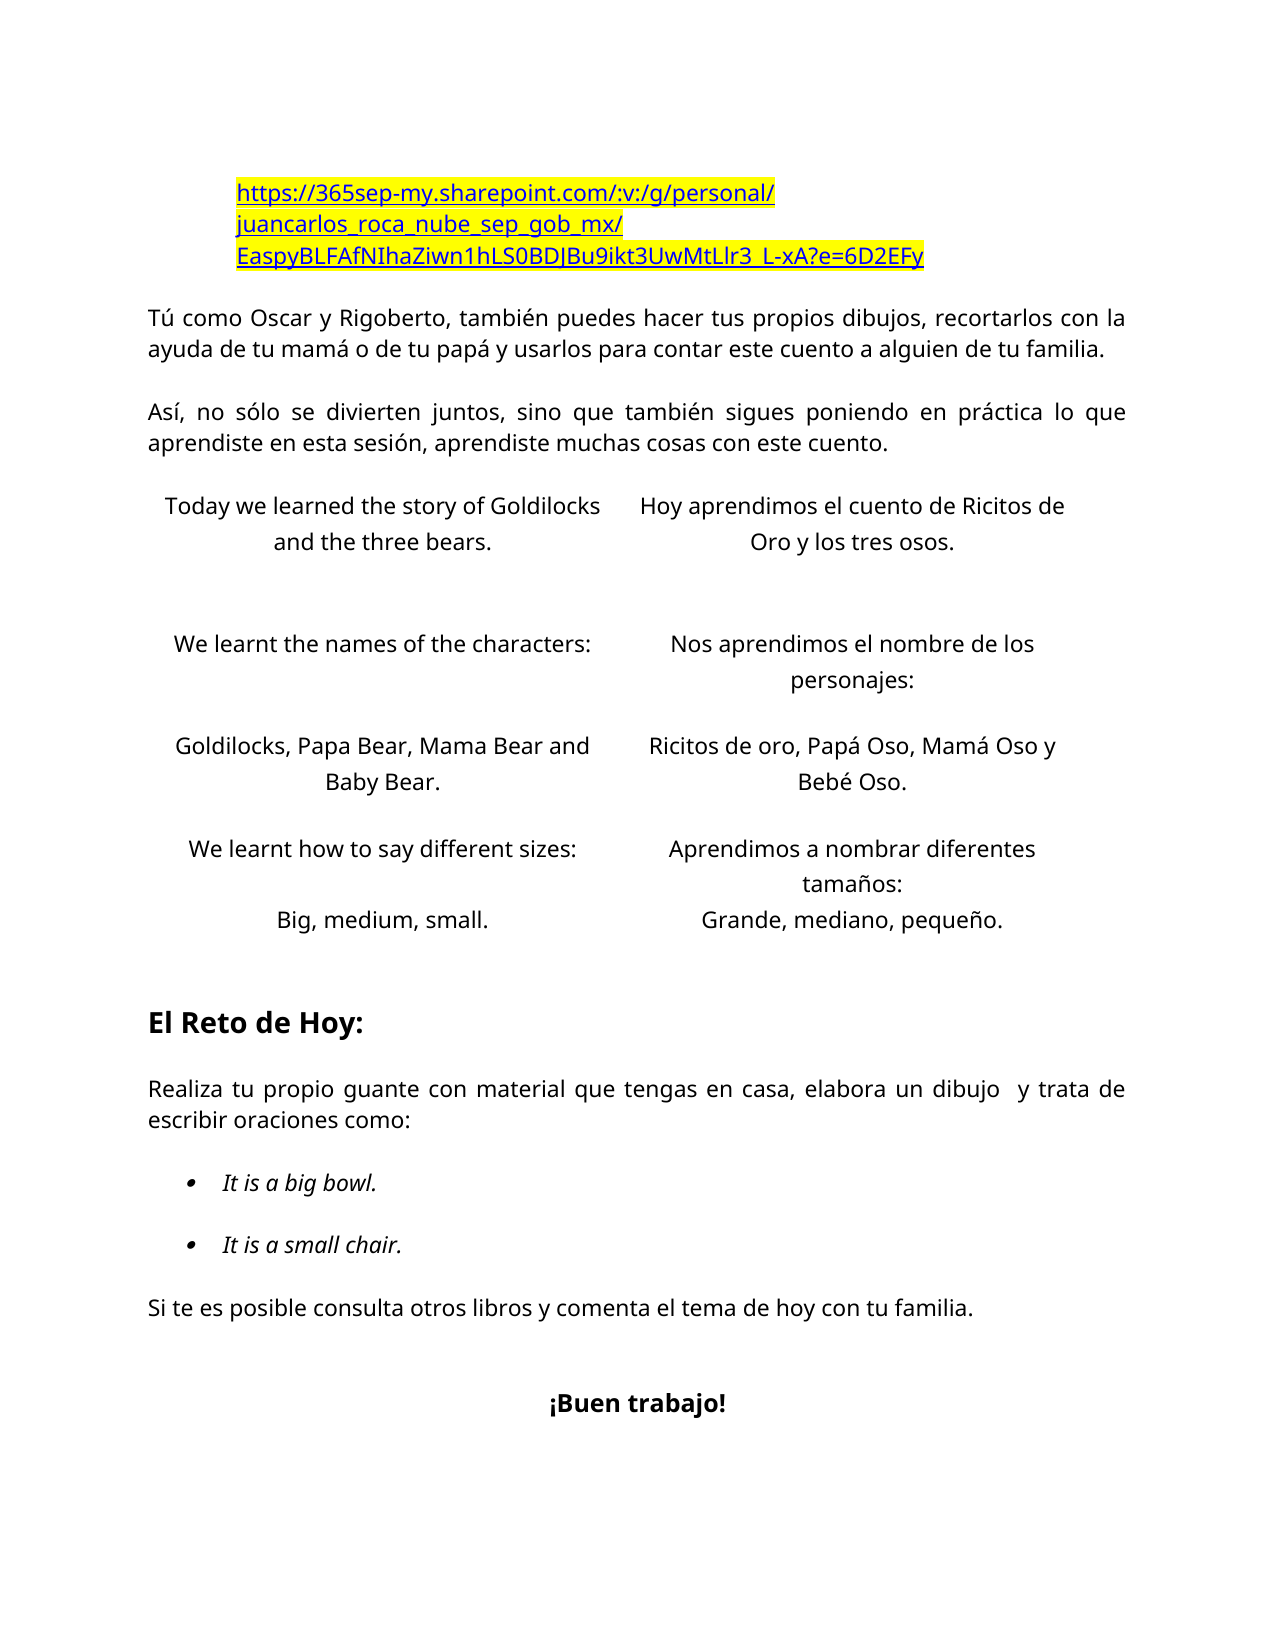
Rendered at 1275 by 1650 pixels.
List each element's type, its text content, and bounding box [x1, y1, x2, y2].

text ¡Buen trabajo! [148, 1385, 1127, 1419]
table_header Goldilocks, Papa Bear, Mama Bear and Baby Bear. [148, 730, 617, 801]
text Si te es posible consulta otros libros y comenta el tema de hoy con tu familia. [148, 1292, 1127, 1323]
text El Reto de Hoy: [148, 1002, 1127, 1042]
table_header We learnt how to say different sizes: Big, medium, small. [148, 833, 617, 939]
table_header Hoy aprendimos el cuento de Ricitos de Oro y los tres osos. [618, 490, 1087, 597]
list It is a big bowl. [185, 1167, 1127, 1198]
table_header We learnt the names of the characters: [148, 628, 617, 699]
text Así, no sólo se divierten juntos, sino que también sigues poniendo en práctica lo que aprendiste en esta sesión, aprendiste muchas cosas con este cuento. [148, 396, 1127, 458]
table_header Today we learned the story of Goldilocks and the three bears. [148, 490, 617, 597]
text Tú como Oscar y Rigoberto, también puedes hacer tus propios dibujos, recortarlos con la ayuda de tu mamá o de tu papá y usarlos para contar este cuento a alguien de tu familia. [148, 302, 1127, 365]
table_header Nos aprendimos el nombre de los personajes: [618, 628, 1087, 699]
list It is a small chair. [185, 1229, 1127, 1260]
table_header Aprendimos a nombrar diferentes tamaños: Grande, mediano, pequeño. [618, 833, 1087, 939]
text Realiza tu propio guante con material que tengas en casa, elabora un dibujo y trata de escribir oraciones como: [148, 1073, 1127, 1135]
text https://365sep-my.sharepoint.com/:v:/g/personal/juancarlos_roca_nube_sep_gob_mx/EaspyBLFAfNIhaZiwn1hLS0BDJBu9ikt3UwMtLlr3_L-xA?e=6D2EFy [236, 177, 1127, 271]
table_header Ricitos de oro, Papá Oso, Mamá Oso y Bebé Oso. [618, 730, 1087, 801]
